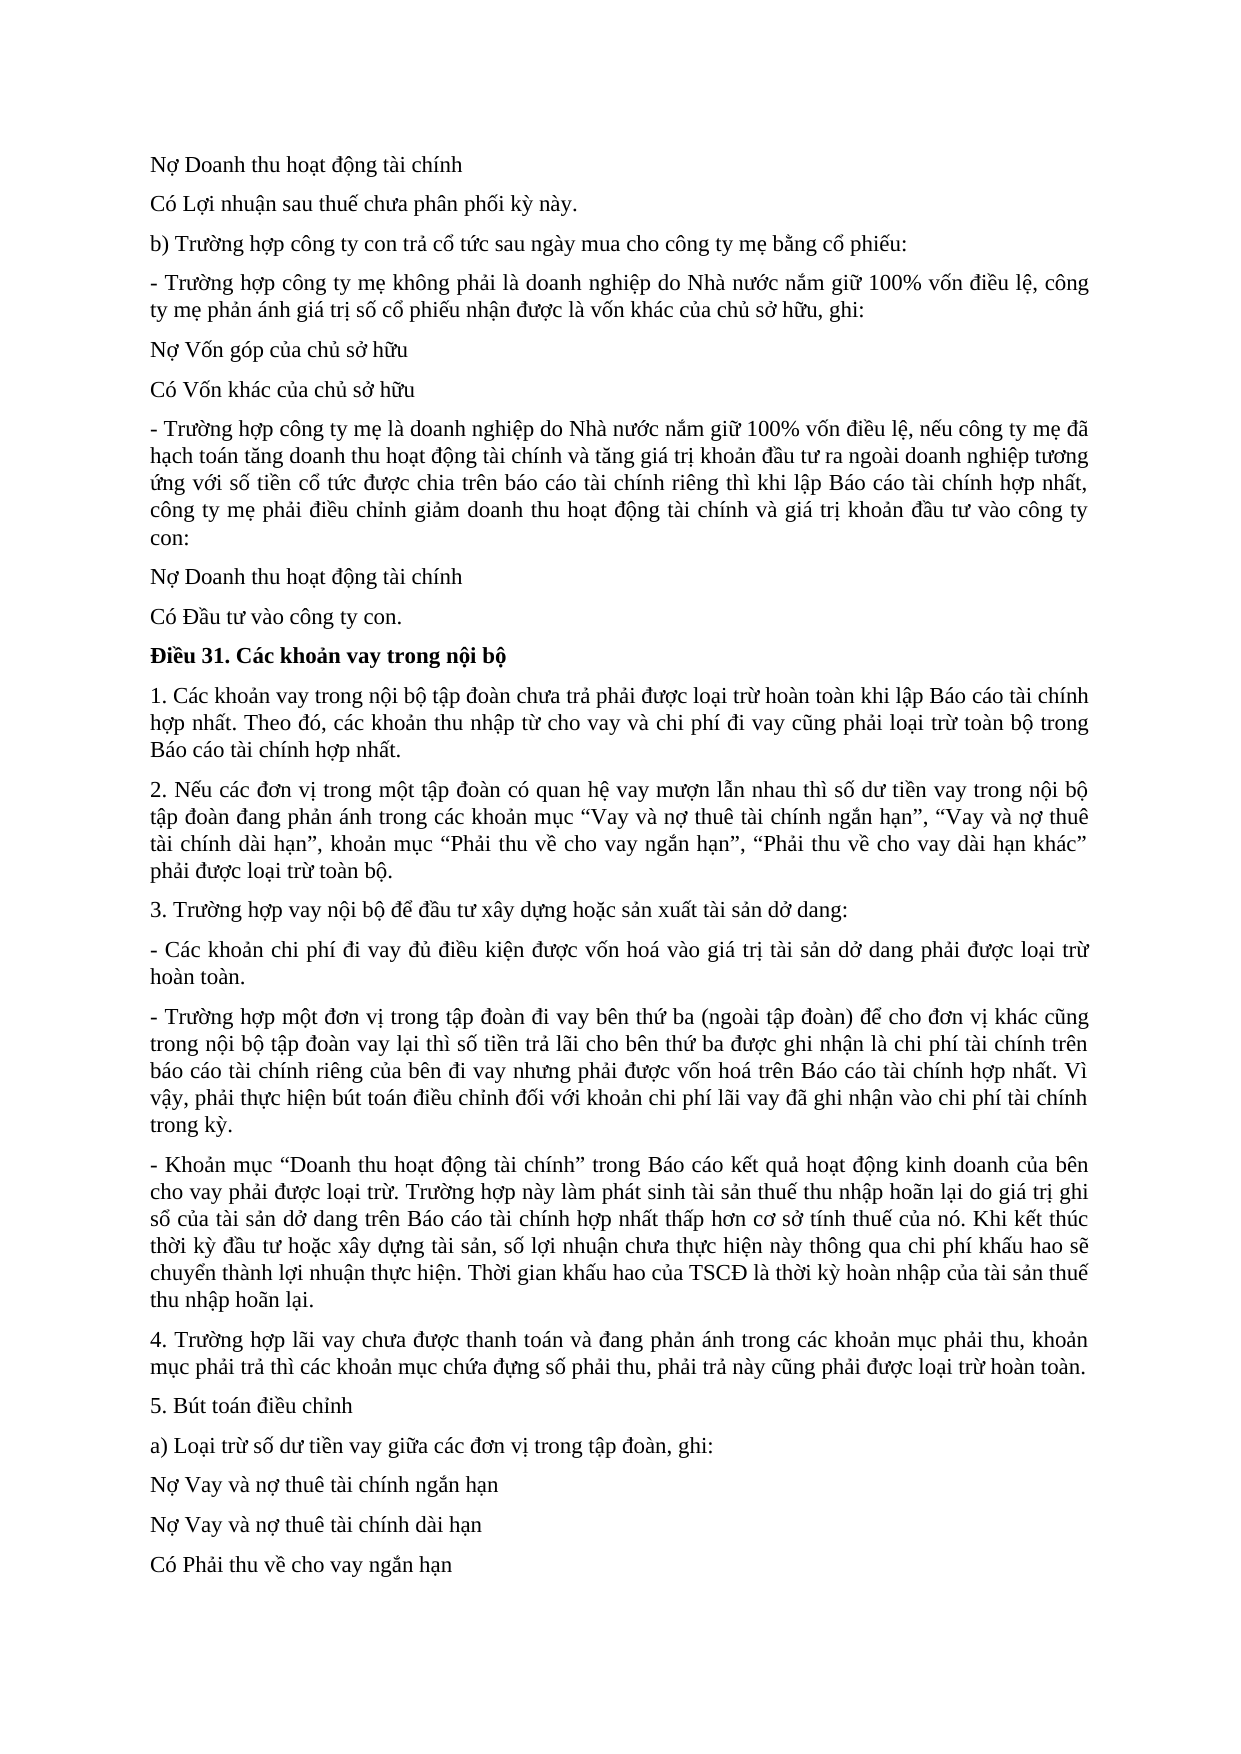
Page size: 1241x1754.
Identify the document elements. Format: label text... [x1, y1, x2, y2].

text Có Phải thu về cho vay ngắn hạn [150, 1550, 1090, 1577]
text Nợ Doanh thu hoạt động tài chính [150, 150, 1090, 177]
text Có Lợi nhuận sau thuế chưa phân phối kỳ này. [150, 189, 1090, 217]
text - Các khoản chi phí đi vay đủ điều kiện được vốn hoá vào giá trị tài sản dở dang phải được loại trừ hoàn toàn. [150, 935, 1090, 989]
text 4. Trường hợp lãi vay chưa được thanh toán và đang phản ánh trong các khoản mục phải thu, khoản mục phải trả thì các khoản mục chứa đựng số phải thu, phải trả này cũng phải được loại trừ hoàn toàn. [150, 1325, 1090, 1379]
text 2. Nếu các đơn vị trong một tập đoàn có quan hệ vay mượn lẫn nhau thì số dư tiền vay trong nội bộ tập đoàn đang phản ánh trong các khoản mục “Vay và nợ thuê tài chính ngắn hạn”, “Vay và nợ thuê tài chính dài hạn”, khoản mục “Phải thu về cho vay ngắn hạn”, “Phải thu về cho vay dài hạn khác” phải được loại trừ toàn bộ. [150, 775, 1090, 883]
text - Trường hợp một đơn vị trong tập đoàn đi vay bên thứ ba (ngoài tập đoàn) để cho đơn vị khác cũng trong nội bộ tập đoàn vay lại thì số tiền trả lãi cho bên thứ ba được ghi nhận là chi phí tài chính trên báo cáo tài chính riêng của bên đi vay nhưng phải được vốn hoá trên Báo cáo tài chính hợp nhất. Vì vậy, phải thực hiện bút toán điều chỉnh đối với khoản chi phí lãi vay đã ghi nhận vào chi phí tài chính trong kỳ. [150, 1002, 1090, 1137]
text - Khoản mục “Doanh thu hoạt động tài chính” trong Báo cáo kết quả hoạt động kinh doanh của bên cho vay phải được loại trừ. Trường hợp này làm phát sinh tài sản thuế thu nhập hoãn lại do giá trị ghi sổ của tài sản dở dang trên Báo cáo tài chính hợp nhất thấp hơn cơ sở tính thuế của nó. Khi kết thúc thời kỳ đầu tư hoặc xây dựng tài sản, số lợi nhuận chưa thực hiện này thông qua chi phí khấu hao sẽ chuyển thành lợi nhuận thực hiện. Thời gian khấu hao của TSCĐ là thời kỳ hoàn nhập của tài sản thuế thu nhập hoãn lại. [150, 1150, 1090, 1312]
text Điều 31. Các khoản vay trong nội bộ [150, 642, 1090, 669]
text a) Loại trừ số dư tiền vay giữa các đơn vị trong tập đoàn, ghi: [150, 1431, 1090, 1458]
text Có Vốn khác của chủ sở hữu [150, 375, 1090, 402]
text Có Đầu tư vào công ty con. [150, 602, 1090, 629]
text 3. Trường hợp vay nội bộ để đầu tư xây dựng hoặc sản xuất tài sản dở dang: [150, 896, 1090, 923]
text - Trường hợp công ty mẹ không phải là doanh nghiệp do Nhà nước nắm giữ 100% vốn điều lệ, công ty mẹ phản ánh giá trị số cổ phiếu nhận được là vốn khác của chủ sở hữu, ghi: [150, 269, 1090, 323]
text - Trường hợp công ty mẹ là doanh nghiệp do Nhà nước nắm giữ 100% vốn điều lệ, nếu công ty mẹ đã hạch toán tăng doanh thu hoạt động tài chính và tăng giá trị khoản đầu tư ra ngoài doanh nghiệp tương ứng với số tiền cổ tức được chia trên báo cáo tài chính riêng thì khi lập Báo cáo tài chính hợp nhất, công ty mẹ phải điều chỉnh giảm doanh thu hoạt động tài chính và giá trị khoản đầu tư vào công ty con: [150, 414, 1090, 550]
text Nợ Doanh thu hoạt động tài chính [150, 562, 1090, 589]
text Nợ Vay và nợ thuê tài chính dài hạn [150, 1510, 1090, 1537]
text 1. Các khoản vay trong nội bộ tập đoàn chưa trả phải được loại trừ hoàn toàn khi lập Báo cáo tài chính hợp nhất. Theo đó, các khoản thu nhập từ cho vay và chi phí đi vay cũng phải loại trừ toàn bộ trong Báo cáo tài chính hợp nhất. [150, 681, 1090, 762]
text Nợ Vay và nợ thuê tài chính ngắn hạn [150, 1471, 1090, 1498]
text b) Trường hợp công ty con trả cổ tức sau ngày mua cho công ty mẹ bằng cổ phiếu: [150, 229, 1090, 256]
text 5. Bút toán điều chỉnh [150, 1392, 1090, 1419]
text Nợ Vốn góp của chủ sở hữu [150, 335, 1090, 362]
